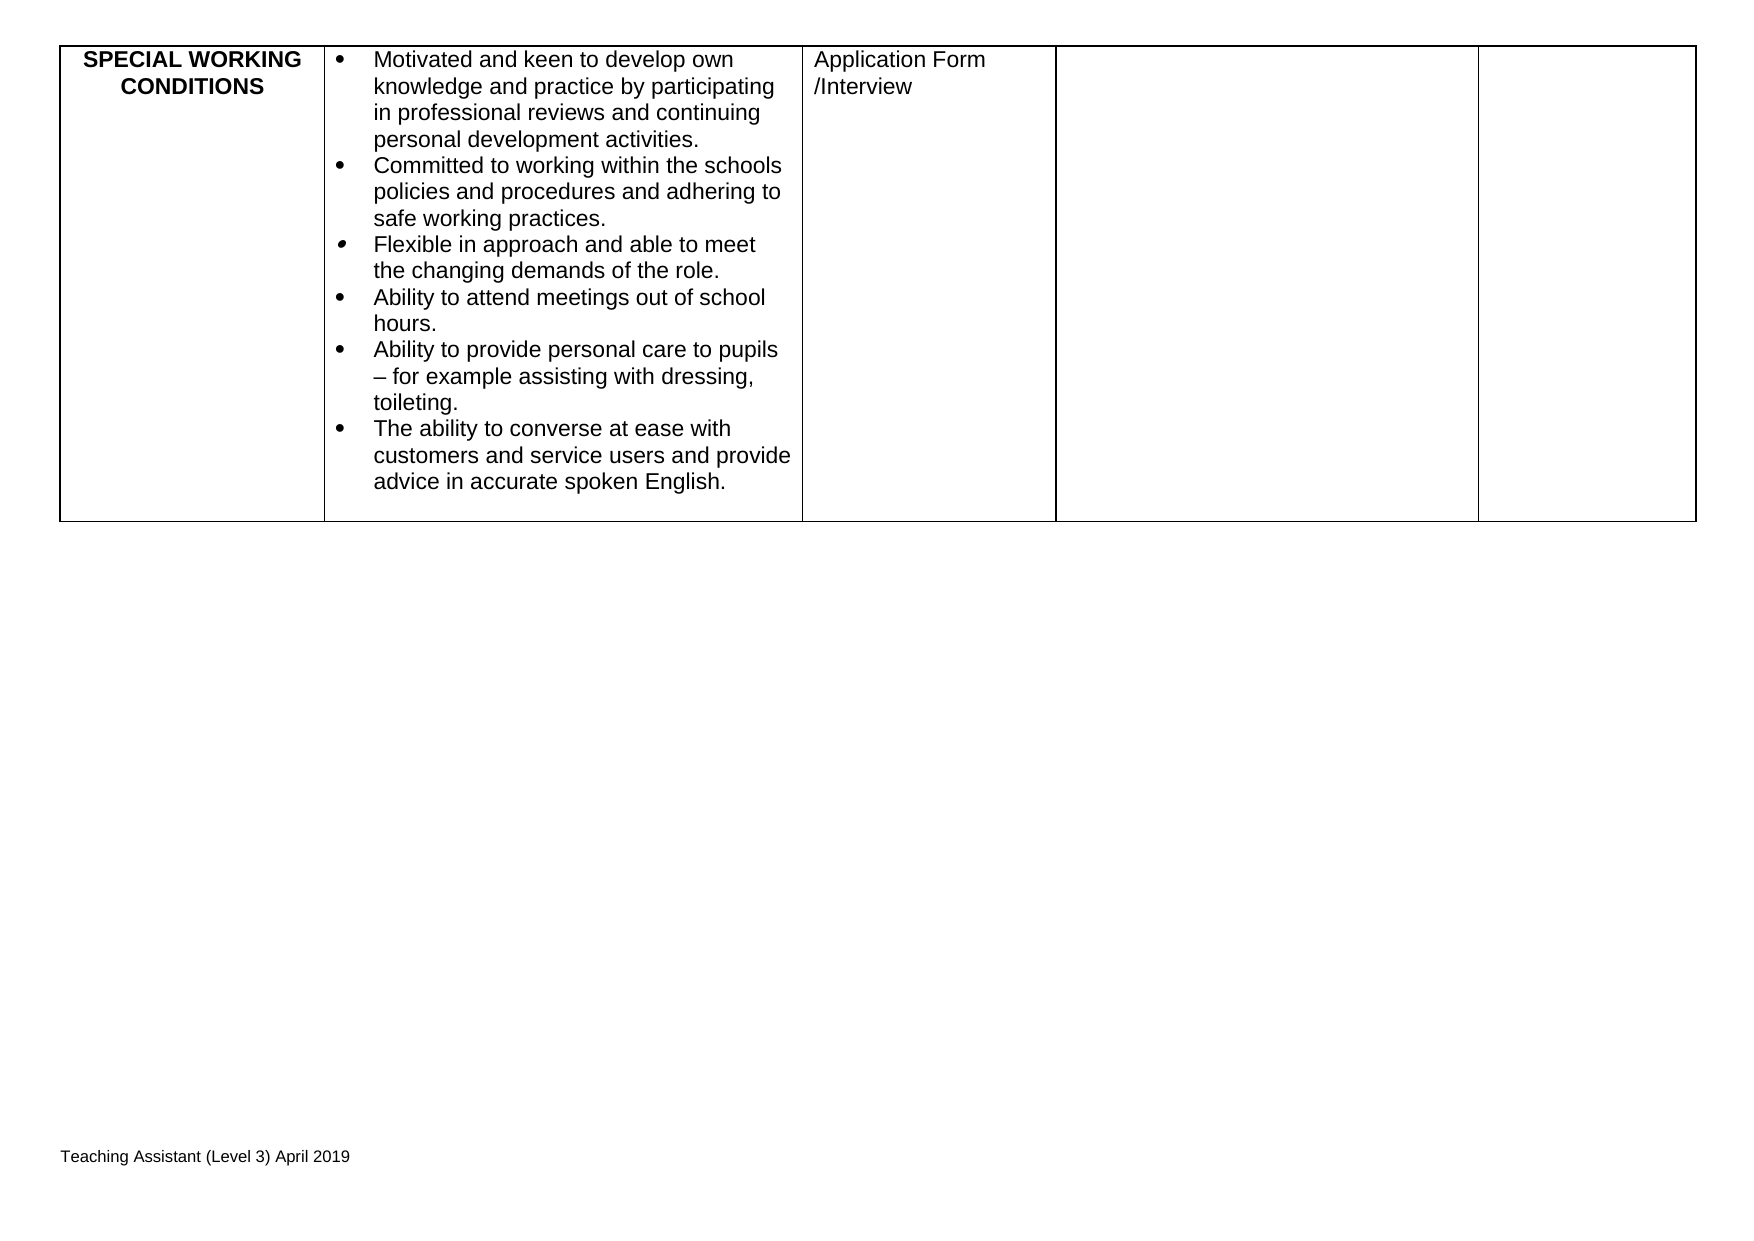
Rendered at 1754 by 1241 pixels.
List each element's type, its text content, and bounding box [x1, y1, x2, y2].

table_header [1057, 47, 1478, 521]
table_header [1479, 47, 1695, 521]
table_header SPECIAL WORKING CONDITIONS [61, 47, 324, 521]
table_header Application Form /Interview [803, 47, 1055, 521]
table_header Motivated and keen to develop own knowledge and practice by participating in professional reviews and continuing personal development activities. Committed to working within the schools policies and procedures and adhering to safe working practices. Flexible in approach and able to meet the changing demands of the role. Ability to attend meetings out of school hours. Ability to provide personal care to pupils – for example assisting with dressing, toileting. The ability to converse at ease with customers and service users and provide advice in accurate spoken English. [325, 47, 802, 521]
